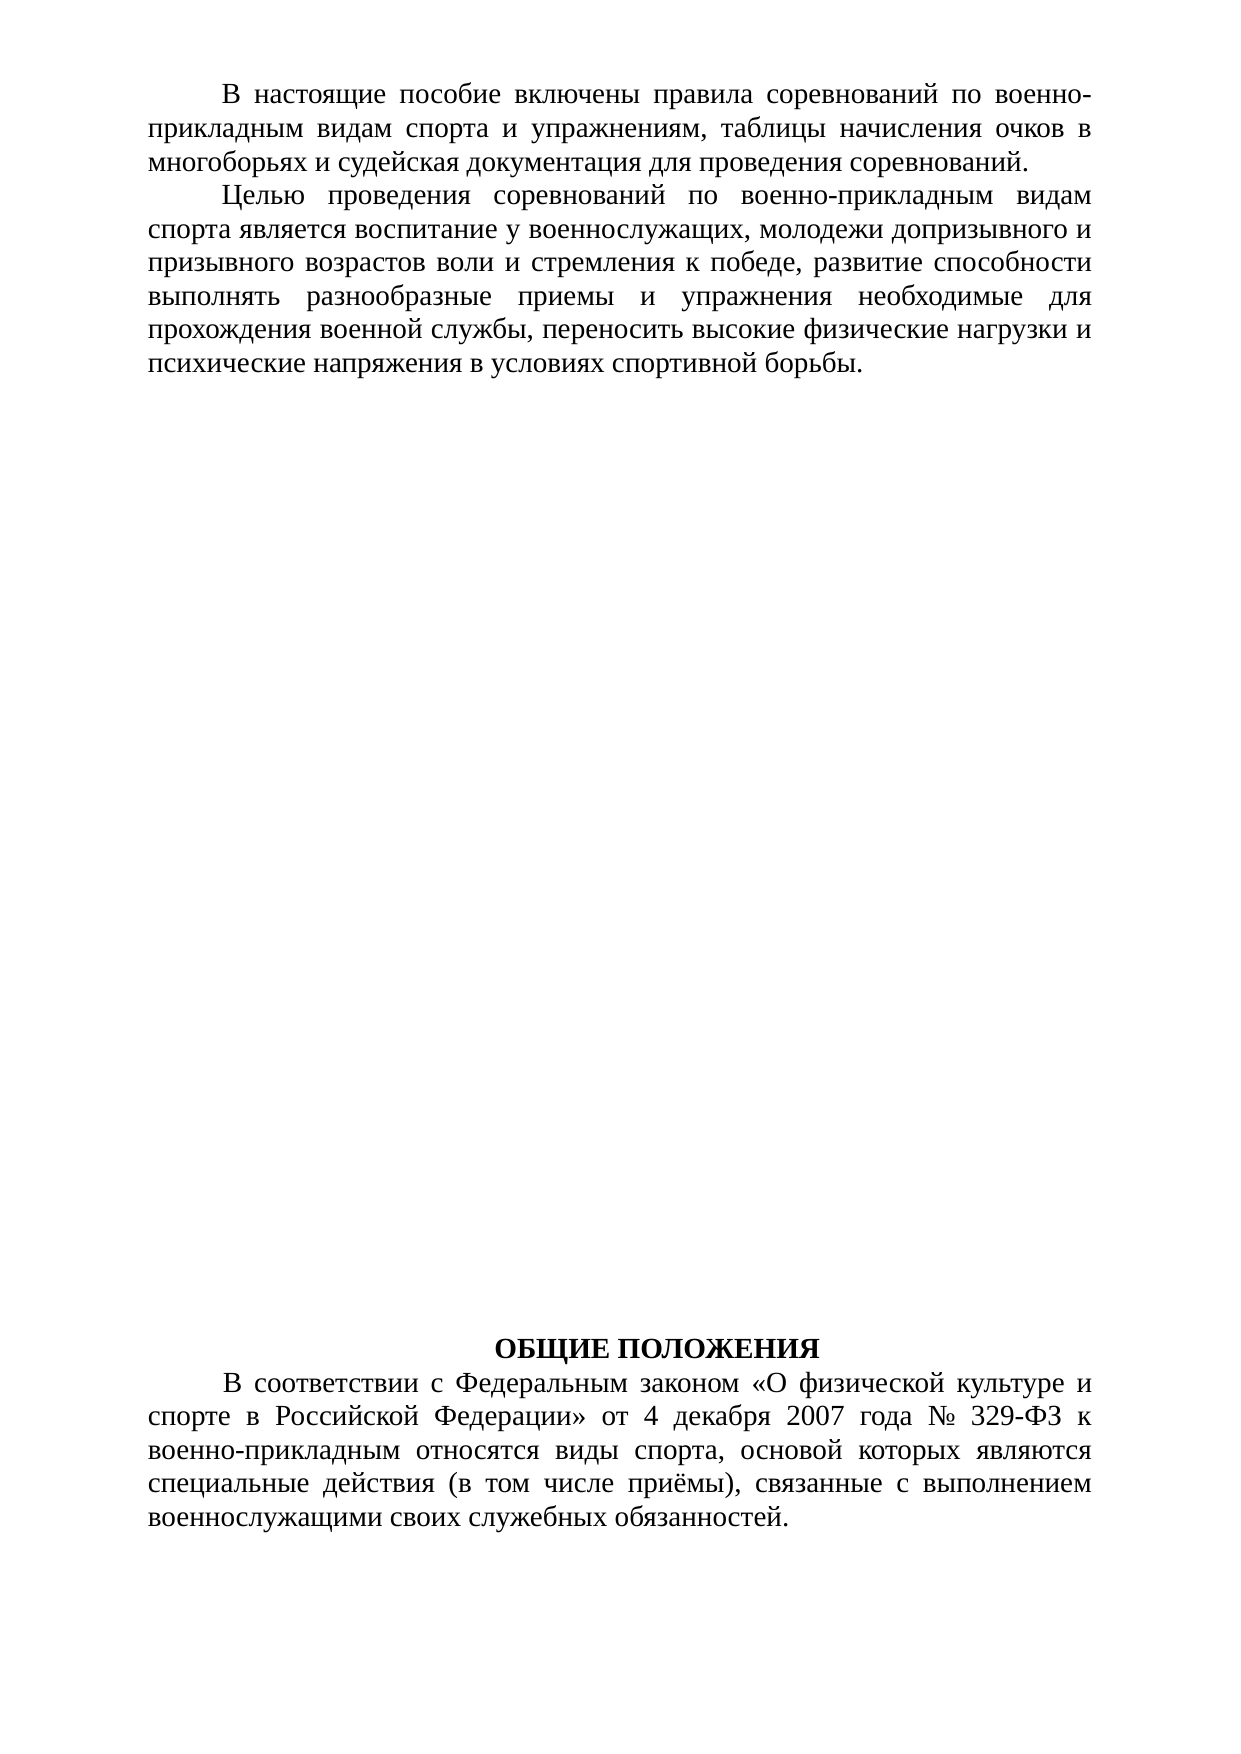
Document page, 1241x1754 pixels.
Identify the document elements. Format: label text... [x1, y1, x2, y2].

text В соответствии с Федеральным законом «О физической культуре и спорте в Российской Федерации» от 4 декабря 2007 года № 329-ФЗ к военно-прикладным относятся виды спорта, основой которых являются специальные действия (в том числе приёмы), связанные с выполнением военнослужащими своих служебных обязанностей. [148, 1365, 1093, 1532]
text ОБЩИЕ ПОЛОЖЕНИЯ [148, 1331, 1093, 1365]
text Целью проведения соревнований по военно-прикладным видам спорта является воспитание у военнослужащих, молодежи допризывного и призывного возрастов воли и стремления к победе, развитие способности выполнять разнообразные приемы и упражнения необходимые для прохождения военной службы, переносить высокие физические нагрузки и психические напряжения в условиях спортивной борьбы. [148, 177, 1093, 378]
text В настоящие пособие включены правила соревнований по военно-прикладным видам спорта и упражнениям, таблицы начисления очков в многоборьях и судейская документация для проведения соревнований. [148, 77, 1093, 177]
